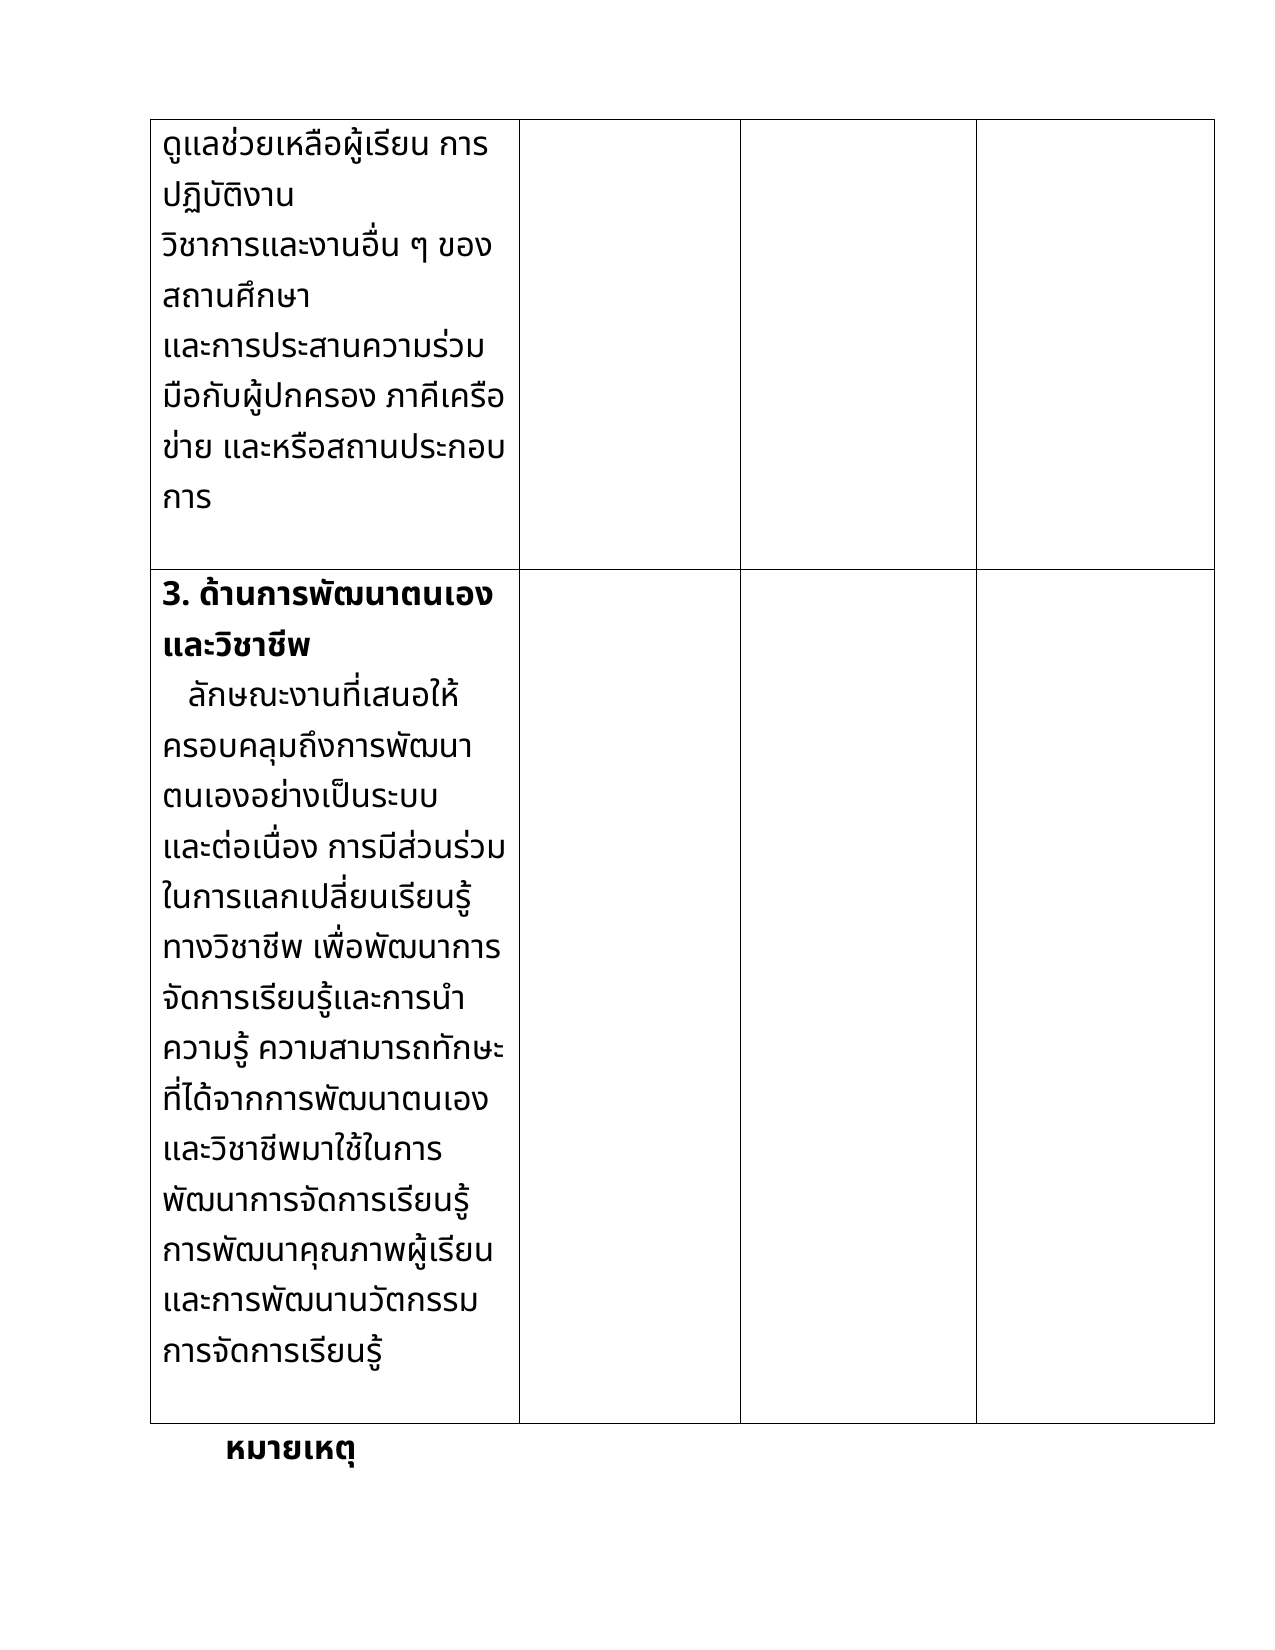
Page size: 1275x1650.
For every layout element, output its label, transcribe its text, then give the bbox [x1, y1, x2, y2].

table_cell [977, 570, 1214, 1423]
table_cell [151, 120, 519, 569]
table_cell [741, 120, 976, 569]
table_cell 3. ด้านการพัฒนาตนเองและวิชาชีพ ลักษณะงานที่เสนอให้ครอบคลุมถึงการพัฒนาตนเองอย่างเป็นระบบ และต่อเนื่อง การมีส่วนร่วมในการแลกเปลี่ยนเรียนรู้ทางวิชาชีพ เพื่อพัฒนาการจัดการเรียนรู้และการนำความรู้ ความสามารถทักษะที่ได้จากการพัฒนาตนเองและวิชาชีพมาใช้ในการพัฒนาการจัดการเรียนรู้ การพัฒนาคุณภาพผู้เรียน และการพัฒนานวัตกรรมการจัดการเรียนรู้ [151, 570, 519, 1423]
table_cell [977, 120, 1214, 569]
text หมายเหตุ [150, 1424, 1169, 1474]
table_cell [741, 570, 976, 1423]
table_cell [520, 570, 740, 1423]
table_cell [520, 120, 740, 569]
